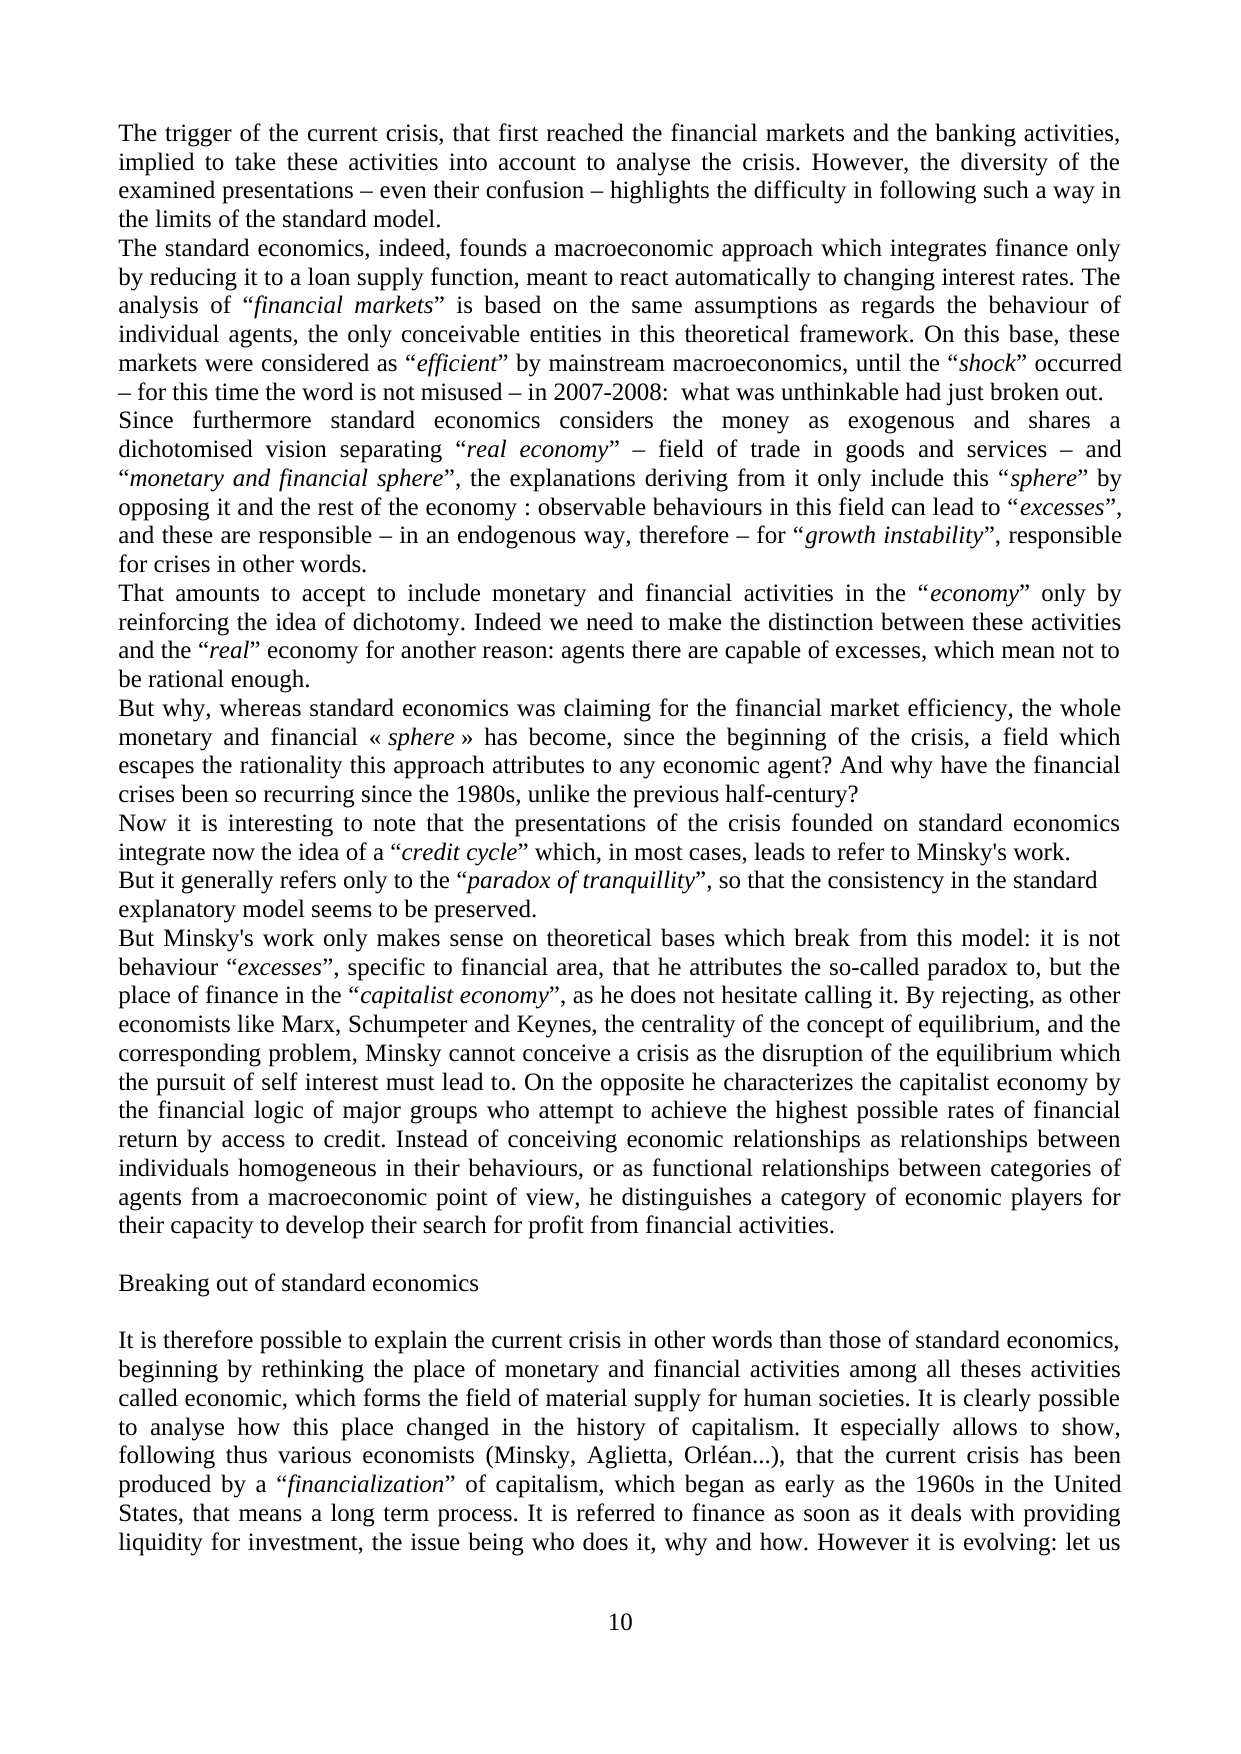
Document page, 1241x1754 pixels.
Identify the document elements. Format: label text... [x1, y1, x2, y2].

text That amounts to accept to include monetary and financial activities in the “economy” only by reinforcing the idea of dichotomy. Indeed we need to make the distinction between these activities and the “real” economy for another reason: agents there are capable of excesses, which mean not to be rational enough. [118, 578, 1122, 693]
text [118, 1326, 1122, 1556]
text But Minsky's work only makes sense on theoretical bases which break from this model: it is not behaviour “excesses”, specific to financial area, that he attributes the so-called paradox to, but the place of finance in the “capitalist economy”, as he does not hesitate calling it. By rejecting, as other economists like Marx, Schumpeter and Keynes, the centrality of the concept of equilibrium, and the corresponding problem, Minsky cannot conceive a crisis as the disruption of the equilibrium which the pursuit of self interest must lead to. On the opposite he characterizes the capitalist economy by the financial logic of major groups who attempt to achieve the highest possible rates of financial return by access to credit. Instead of conceiving economic relationships as relationships between individuals homogeneous in their behaviours, or as functional relationships between categories of agents from a macroeconomic point of view, he distinguishes a category of economic players for their capacity to develop their search for profit from financial activities. [118, 923, 1122, 1239]
text But why, whereas standard economics was claiming for the financial market efficiency, the whole monetary and financial « sphere » has become, since the beginning of the crisis, a field which escapes the rationality this approach attributes to any economic agent? And why have the financial crises been so recurring since the 1980s, unlike the previous half-century? [118, 693, 1122, 808]
text The trigger of the current crisis, that first reached the financial markets and the banking activities, implied to take these activities into account to analyse the crisis. However, the diversity of the examined presentations – even their confusion – highlights the difficulty in following such a way in the limits of the standard model. [118, 118, 1122, 233]
text The standard economics, indeed, founds a macroeconomic approach which integrates finance only by reducing it to a loan supply function, meant to react automatically to changing interest rates. The analysis of “financial markets” is based on the same assumptions as regards the behaviour of individual agents, the only conceivable entities in this theoretical framework. On this base, these markets were considered as “efficient” by mainstream macroeconomics, until the “shock” occurred – for this time the word is not misused – in 2007-2008: what was unthinkable had just broken out. [118, 233, 1122, 406]
text But it generally refers only to the “paradox of tranquillity”, so that the consistency in the standard explanatory model seems to be preserved. [118, 866, 1122, 923]
text Now it is interesting to note that the presentations of the crisis founded on standard economics integrate now the idea of a “credit cycle” which, in most cases, leads to refer to Minsky's work. [118, 808, 1122, 866]
text Breaking out of standard economics [118, 1268, 1122, 1297]
text Since furthermore standard economics considers the money as exogenous and shares a dichotomised vision separating “real economy” – field of trade in goods and services – and “monetary and financial sphere”, the explanations deriving from it only include this “sphere” by opposing it and the rest of the economy : observable behaviours in this field can lead to “excesses”, and these are responsible – in an endogenous way, therefore – for “growth instability”, responsible for crises in other words. [118, 406, 1122, 578]
